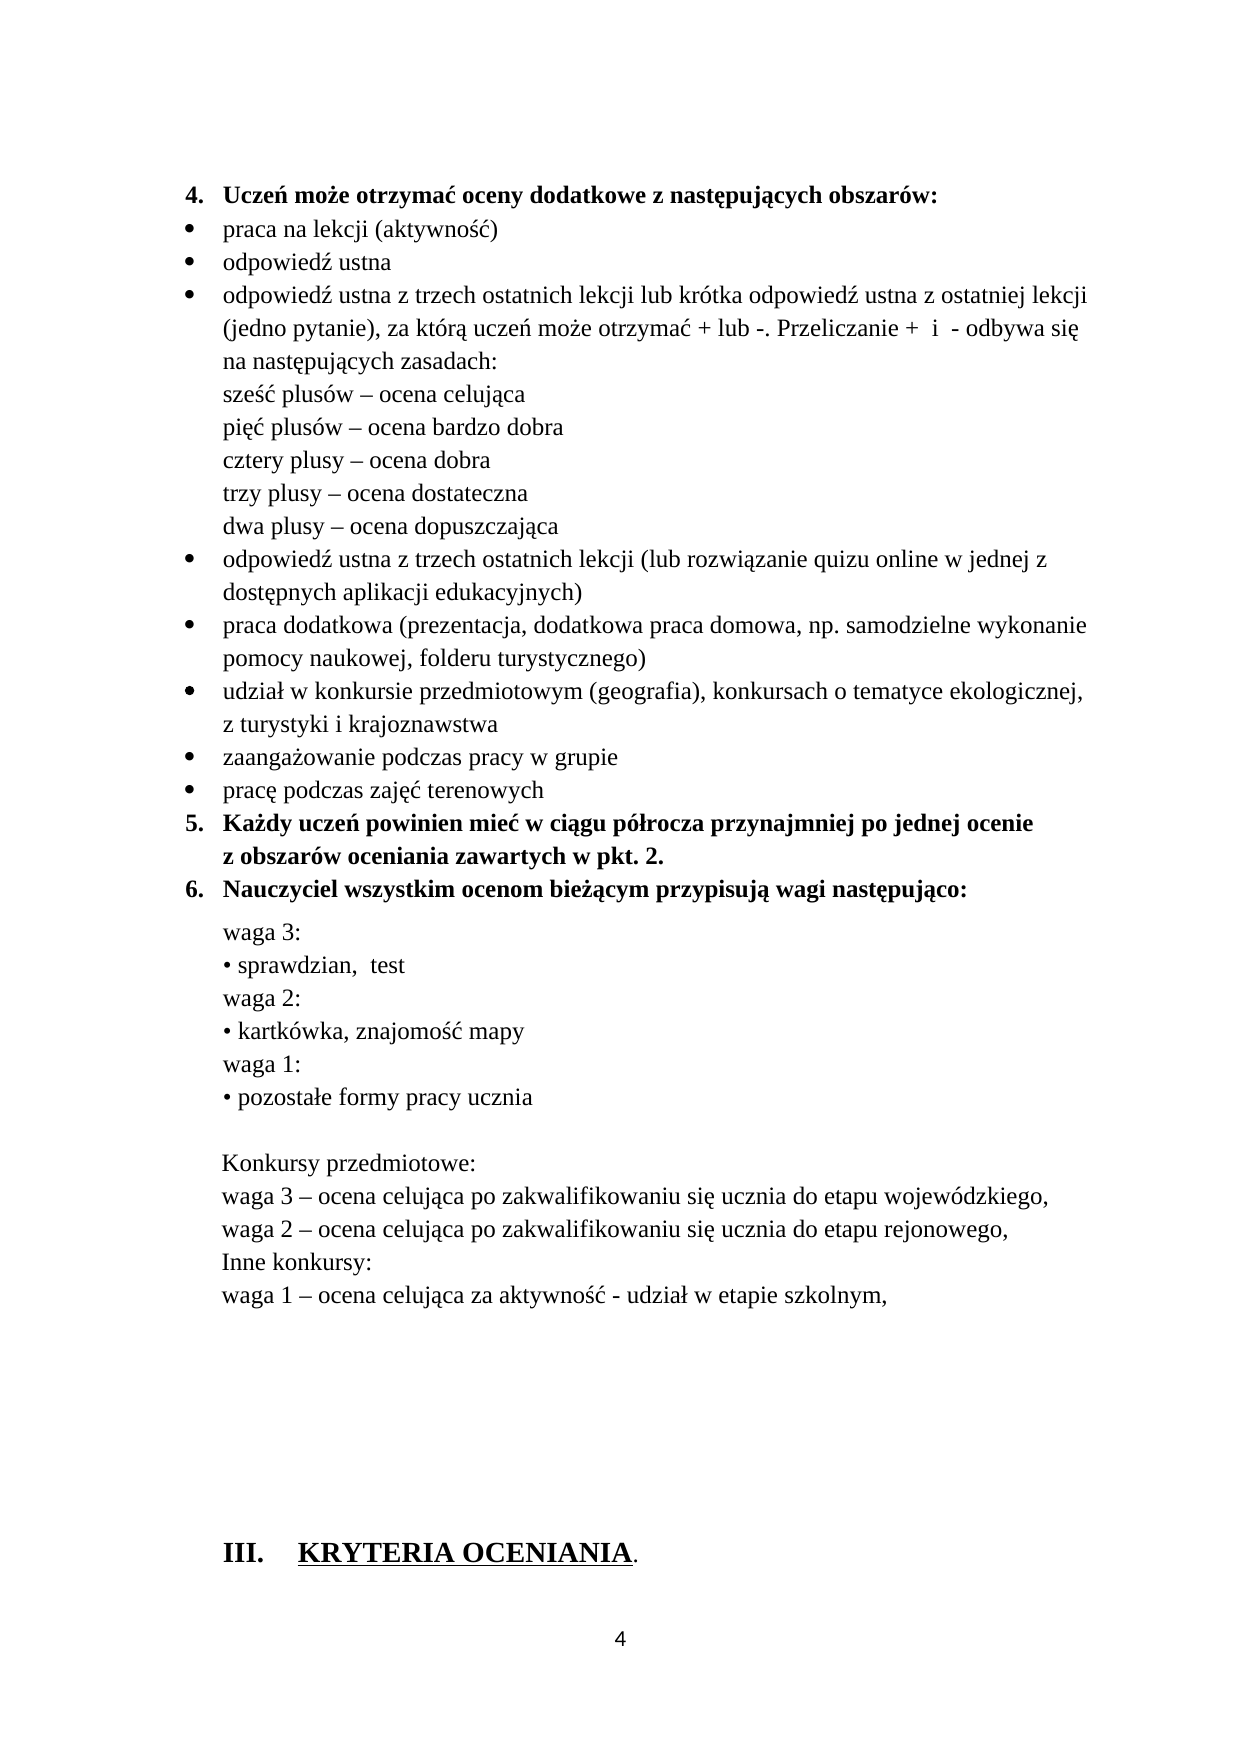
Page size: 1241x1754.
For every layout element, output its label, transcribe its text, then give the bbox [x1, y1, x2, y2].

list waga 3 – ocena celująca po zakwalifikowaniu się ucznia do etapu wojewódzkiego, [221, 1181, 1093, 1210]
list sześć plusów – ocena celująca [223, 379, 1093, 407]
list udział w konkursie przedmiotowym (geografia), konkursach o tematyce ekologicznej, z turystyki i krajoznawstwa [185, 676, 1093, 738]
list pracę podczas zajęć terenowych [185, 775, 1093, 804]
list waga 1 – ocena celująca za aktywność - udział w etapie szkolnym, [221, 1280, 1093, 1309]
list odpowiedź ustna [185, 247, 1093, 275]
list Nauczyciel wszystkim ocenom bieżącym przypisują wagi następująco: [185, 874, 1093, 903]
list waga 2: [223, 983, 1093, 1012]
list • pozostałe formy pracy ucznia [223, 1082, 1093, 1111]
list waga 2 – ocena celująca po zakwalifikowaniu się ucznia do etapu rejonowego, [221, 1214, 1093, 1243]
list waga 1: [223, 1049, 1093, 1078]
list odpowiedź ustna z trzech ostatnich lekcji lub krótka odpowiedź ustna z ostatniej lekcji (jedno pytanie), za którą uczeń może otrzymać + lub -. Przeliczanie + i - odbywa się na następujących zasadach: [185, 280, 1093, 374]
list odpowiedź ustna z trzech ostatnich lekcji (lub rozwiązanie quizu online w jednej z dostępnych aplikacji edukacyjnych) [185, 544, 1093, 606]
list trzy plusy – ocena dostateczna [223, 478, 1093, 507]
list Każdy uczeń powinien mieć w ciągu półrocza przynajmniej po jednej ocenie z obszarów oceniania zawartych w pkt. 2. [185, 808, 1093, 870]
list cztery plusy – ocena dobra [223, 445, 1093, 473]
list • sprawdzian, test [223, 950, 1093, 979]
list • kartkówka, znajomość mapy [223, 1016, 1093, 1045]
list zaangażowanie podczas pracy w grupie [185, 742, 1093, 771]
list dwa plusy – ocena dopuszczająca [223, 511, 1093, 539]
list praca na lekcji (aktywność) [185, 214, 1093, 242]
list Konkursy przedmiotowe: [221, 1148, 1093, 1177]
list Inne konkursy: [221, 1247, 1093, 1276]
list pięć plusów – ocena bardzo dobra [223, 412, 1093, 441]
list praca dodatkowa (prezentacja, dodatkowa praca domowa, np. samodzielne wykonanie pomocy naukowej, folderu turystycznego) [185, 610, 1093, 672]
list KRYTERIA OCENIANIA. [223, 1536, 1093, 1569]
list waga 3: [223, 917, 1093, 946]
list Uczeń może otrzymać oceny dodatkowe z następujących obszarów: [185, 181, 1093, 209]
